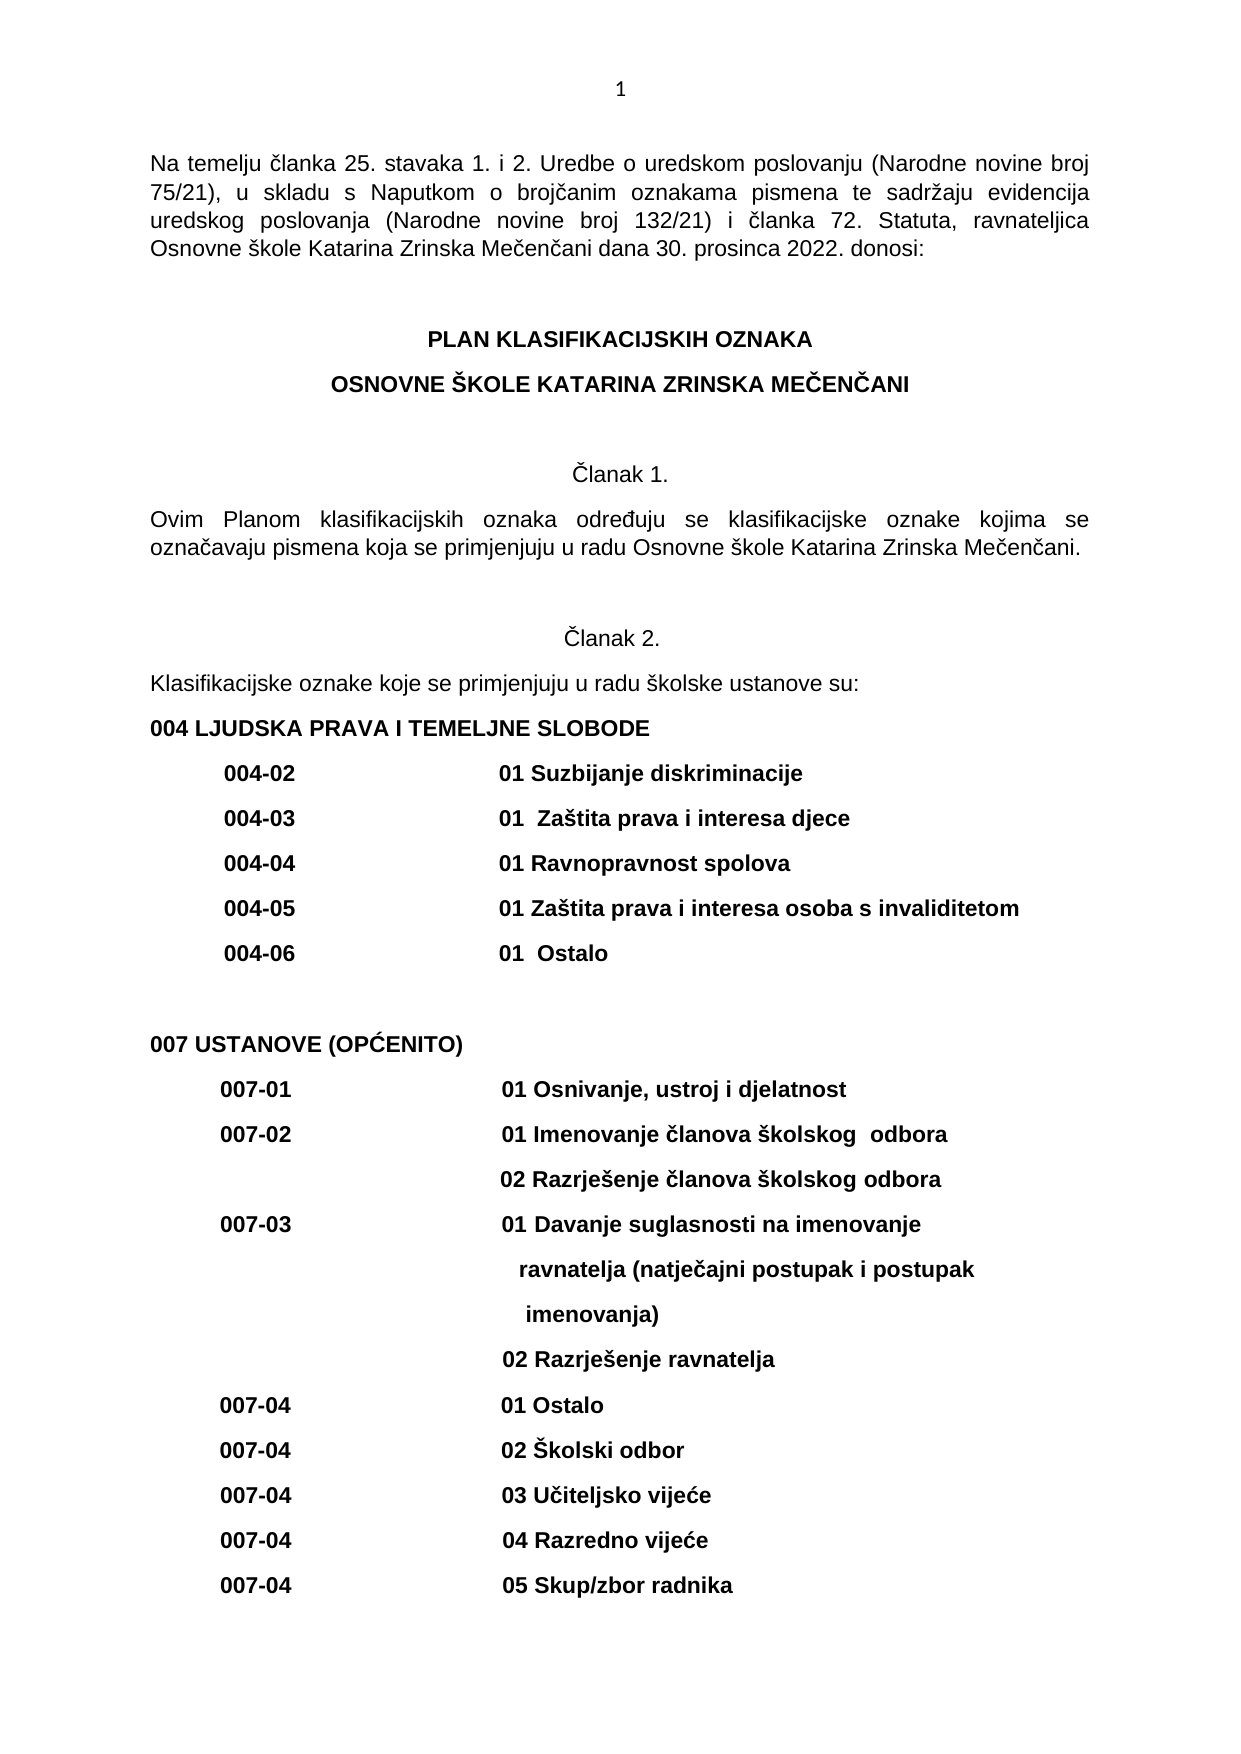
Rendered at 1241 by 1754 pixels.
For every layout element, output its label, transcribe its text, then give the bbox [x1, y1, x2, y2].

text 007-02 01 Imenovanje članova školskog odbora [150, 1121, 1090, 1147]
text 004-06 01 Ostalo [224, 940, 1090, 967]
text 007-04 01 Ostalo [150, 1392, 1090, 1418]
text 007-04 03 Učiteljsko vijeće [150, 1482, 1090, 1508]
text 007-01 01 Osnivanje, ustroj i djelatnost [150, 1076, 1090, 1102]
text 007 USTANOVE (OPĆENITO) [150, 1031, 1090, 1057]
text 004-03 01 Zaštita prava i interesa djece [150, 805, 1090, 831]
text 004 LJUDSKA PRAVA I TEMELJNE SLOBODE [150, 715, 1090, 741]
text 02 Razrješenje članova školskog odbora [150, 1166, 1090, 1192]
text 007-04 02 Školski odbor [150, 1437, 1090, 1463]
text Članak 2. [150, 624, 1090, 651]
text Klasifikacijske oznake koje se primjenjuju u radu školske ustanove su: [150, 670, 1090, 696]
text Ovim Planom klasifikacijskih oznaka određuju se klasifikacijske oznake kojima se označavaju pismena koja se primjenjuju u radu Osnovne škole Katarina Zrinska Mečenčani. [150, 506, 1090, 561]
text Članak 1. [150, 461, 1090, 487]
text OSNOVNE ŠKOLE KATARINA ZRINSKA MEČENČANI [150, 371, 1090, 397]
text 004-05 01 Zaštita prava i interesa osoba s invaliditetom [224, 895, 1090, 922]
text 007-04 05 Skup/zbor radnika [150, 1572, 1090, 1598]
text 004-02 01 Suzbijanje diskriminacije [150, 760, 1090, 786]
text Na temelju članka 25. stavaka 1. i 2. Uredbe o uredskom poslovanju (Narodne novine broj 75/21), u skladu s Naputkom o brojčanim oznakama pismena te sadržaju evidencija uredskog poslovanja (Narodne novine broj 132/21) i članka 72. Statuta, ravnateljica Osnovne škole Katarina Zrinska Mečenčani dana 30. prosinca 2022. donosi: [150, 150, 1090, 262]
text 02 Razrješenje ravnatelja [150, 1346, 1090, 1373]
text 007-03 01 Davanje suglasnosti na imenovanje [150, 1211, 1090, 1237]
text ravnatelja (natječajni postupak i postupak [445, 1256, 1090, 1283]
text 007-04 04 Razredno vijeće [150, 1527, 1090, 1553]
text PLAN KLASIFIKACIJSKIH OZNAKA [150, 326, 1090, 352]
text 004-04 01 Ravnopravnost spolova [150, 850, 1090, 876]
text imenovanja) [150, 1301, 1090, 1328]
